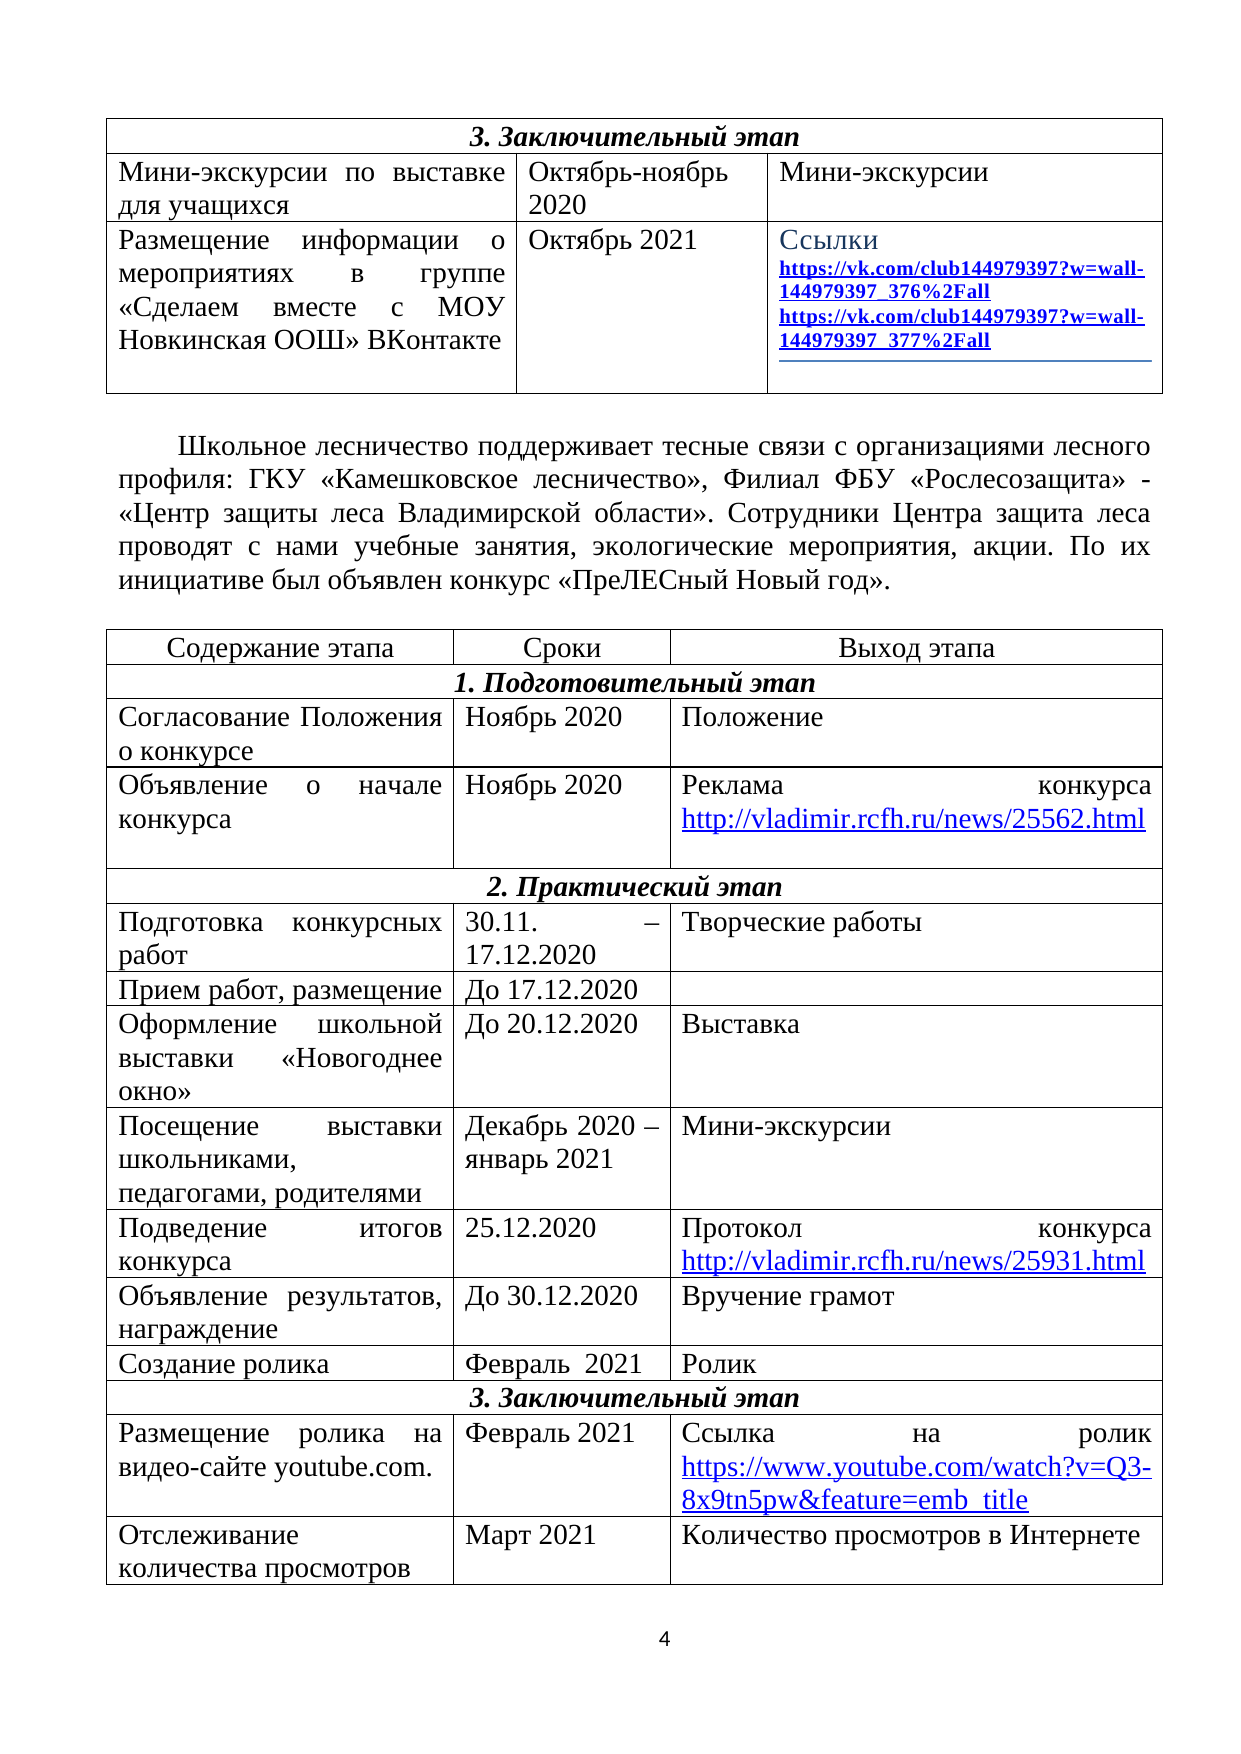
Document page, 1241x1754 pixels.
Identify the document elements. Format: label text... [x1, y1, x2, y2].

table_cell Размещение ролика на видео-сайте youtube.com. [107, 1415, 453, 1516]
text Школьное лесничество поддерживает тесные связи с организациями лесного профиля: ГКУ «Камешковское лесничество», Филиал ФБУ «Рослесозащита» - «Центр защиты леса Владимирской области». Сотрудники Центра защита леса проводят с нами учебные занятия, экологические мероприятия, акции. По их инициативе был объявлен конкурс «ПреЛЕСный Новый год». [118, 428, 1152, 596]
table_cell Мини-экскурсии [671, 1108, 1162, 1209]
table_cell Февраль 2021 [454, 1346, 670, 1379]
table_header Содержание этапа [107, 630, 453, 664]
table_cell Реклама конкурса http://vladimir.rcfh.ru/news/25562.html [671, 768, 1162, 868]
table_cell Ноябрь 2020 [454, 699, 670, 766]
table_cell Октябрь-ноябрь 2020 [517, 154, 767, 221]
table_cell До 30.12.2020 [454, 1278, 670, 1345]
table_cell Октябрь 2021 [517, 222, 767, 393]
table_cell 30.11. – 17.12.2020 [454, 904, 670, 971]
table_cell Ссылка на ролик https://www.youtube.com/watch?v=Q3-8x9tn5pw&feature=emb_title [671, 1415, 1162, 1516]
table_cell 3. Заключительный этап [107, 1381, 1162, 1414]
table_cell Объявление результатов, награждение [107, 1278, 453, 1345]
table_cell Положение [671, 699, 1162, 766]
table_cell Ссылки https://vk.com/club144979397?w=wall-144979397_376%2Fall https://vk.com/club144979397?w=wall-144979397_377%2Fall [768, 222, 1162, 393]
table_cell Ролик [671, 1346, 1162, 1379]
table_cell Вручение грамот [671, 1278, 1162, 1345]
table_cell [671, 972, 1162, 1005]
table_cell Ноябрь 2020 [454, 768, 670, 868]
table_cell Выставка [671, 1006, 1162, 1107]
table_cell Мини-экскурсии [768, 154, 1162, 221]
table_cell Протокол конкурса http://vladimir.rcfh.ru/news/25931.html [671, 1210, 1162, 1277]
table_cell Согласование Положения о конкурсе [107, 699, 453, 766]
table_cell Подведение итогов конкурса [107, 1210, 453, 1277]
table_cell Отслеживание количества просмотров [107, 1517, 453, 1584]
table_cell Прием работ, размещение [107, 972, 453, 1005]
table_cell Март 2021 [454, 1517, 670, 1584]
table_cell 1. Подготовительный этап [107, 665, 1162, 698]
table_cell До 20.12.2020 [454, 1006, 670, 1107]
table_cell Объявление о начале конкурса [107, 768, 453, 868]
table_cell Количество просмотров в Интернете [671, 1517, 1162, 1584]
table_cell Создание ролика [107, 1346, 453, 1379]
table_cell Февраль 2021 [454, 1415, 670, 1516]
table_cell 2. Практический этап [107, 869, 1162, 903]
table_cell Оформление школьной выставки «Новогоднее окно» [107, 1006, 453, 1107]
table_cell Подготовка конкурсных работ [107, 904, 453, 971]
table_cell Творческие работы [671, 904, 1162, 971]
table_cell Декабрь 2020 – январь 2021 [454, 1108, 670, 1209]
table_cell Размещение информации о мероприятиях в группе «Сделаем вместе с МОУ Новкинская ООШ» ВКонтакте [107, 222, 516, 393]
table_cell До 17.12.2020 [454, 972, 670, 1005]
table_cell 25.12.2020 [454, 1210, 670, 1277]
table_cell Мини-экскурсии по выставке для учащихся [107, 154, 516, 221]
table_cell Посещение выставки школьниками, педагогами, родителями [107, 1108, 453, 1209]
table_header Сроки [454, 630, 670, 664]
table_header Выход этапа [671, 630, 1162, 664]
table_cell 3. Заключительный этап [107, 119, 1162, 153]
